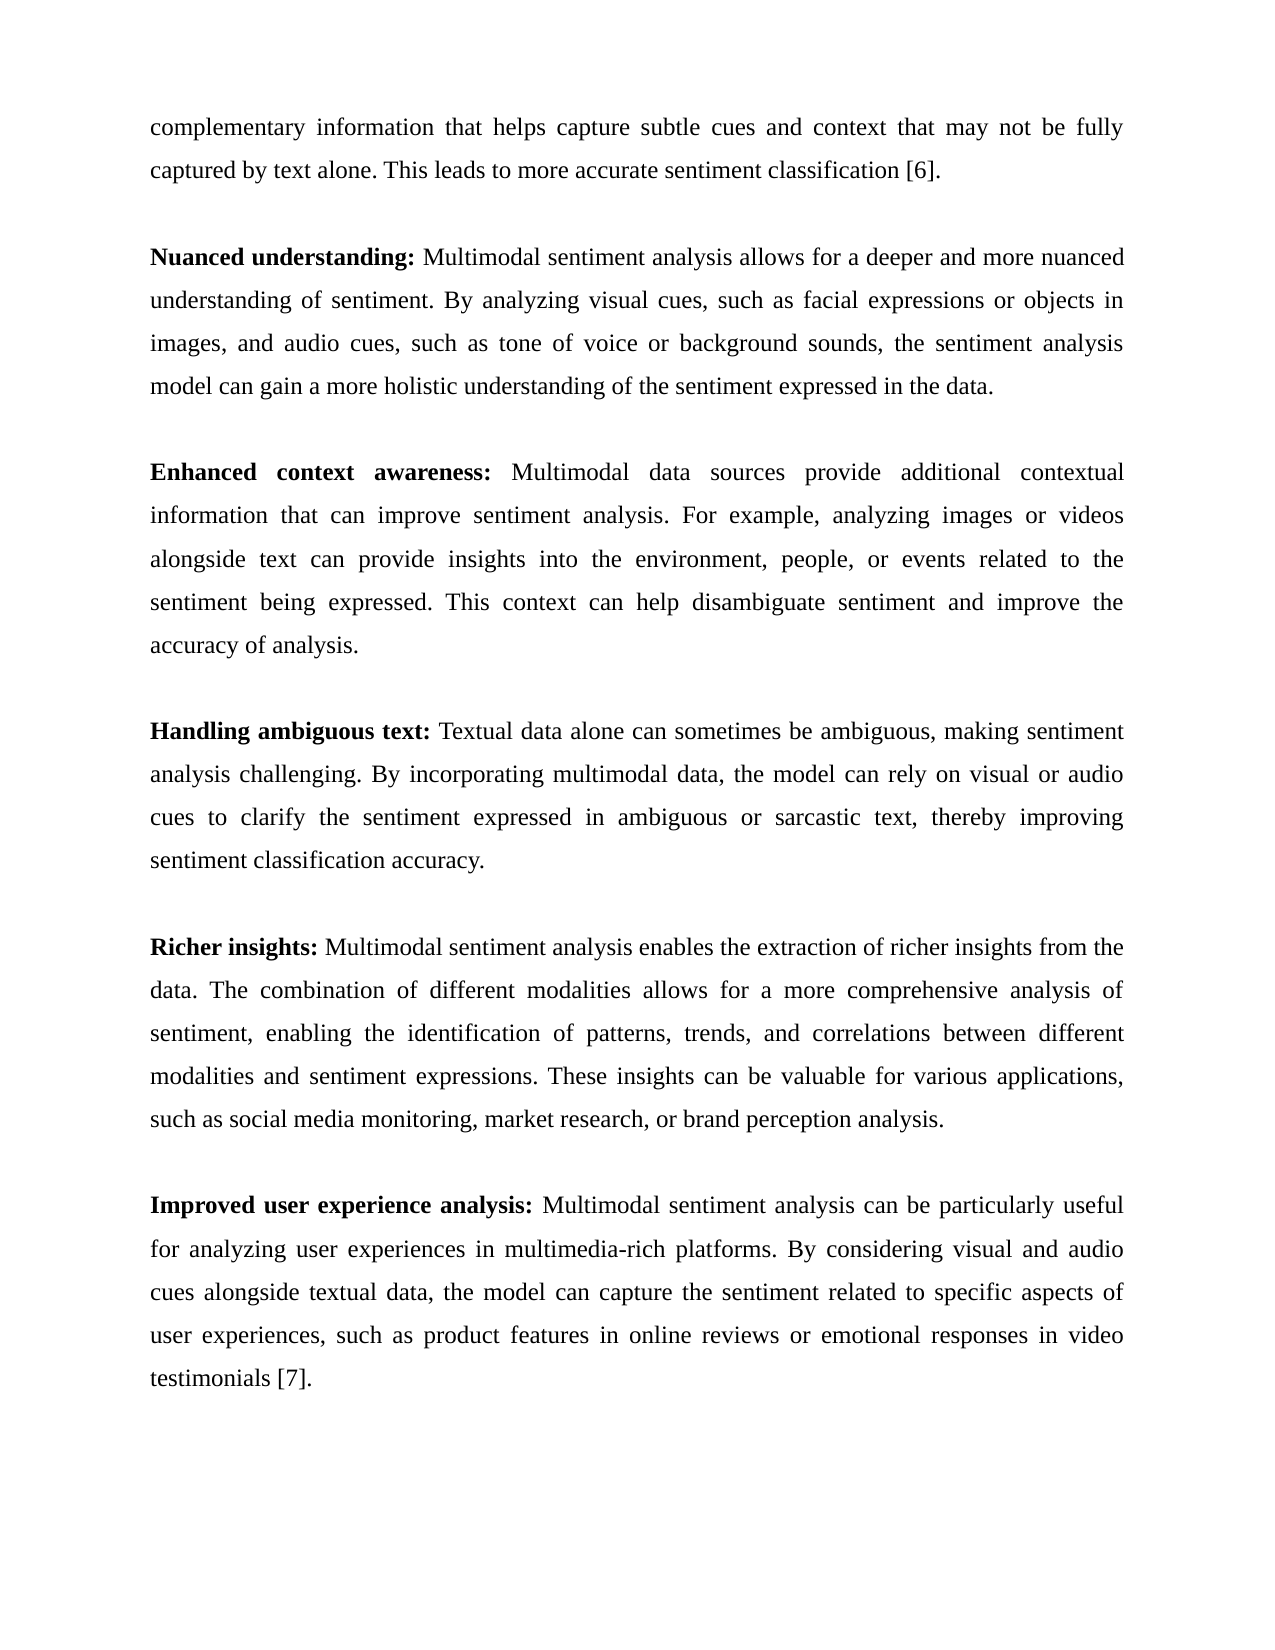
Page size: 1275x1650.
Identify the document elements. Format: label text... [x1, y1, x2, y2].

text Improved user experience analysis: Multimodal sentiment analysis can be particularly useful for analyzing user experiences in multimedia-rich platforms. By considering visual and audio cues alongside textual data, the model can capture the sentiment related to specific aspects of user experiences, such as product features in online reviews or emotional responses in video testimonials [7]. [150, 1191, 1125, 1392]
text Nuanced understanding: Multimodal sentiment analysis allows for a deeper and more nuanced understanding of sentiment. By analyzing visual cues, such as facial expressions or objects in images, and audio cues, such as tone of voice or background sounds, the sentiment analysis model can gain a more holistic understanding of the sentiment expressed in the data. [150, 242, 1125, 400]
text Richer insights: Multimodal sentiment analysis enables the extraction of richer insights from the data. The combination of different modalities allows for a more comprehensive analysis of sentiment, enabling the identification of patterns, trends, and correlations between different modalities and sentiment expressions. These insights can be valuable for various applications, such as social media monitoring, market research, or brand perception analysis. [150, 932, 1125, 1133]
text Enhanced context awareness: Multimodal data sources provide additional contextual information that can improve sentiment analysis. For example, analyzing images or videos alongside text can provide insights into the environment, people, or events related to the sentiment being expressed. This context can help disambiguate sentiment and improve the accuracy of analysis. [150, 457, 1125, 659]
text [150, 112, 1125, 184]
text Handling ambiguous text: Textual data alone can sometimes be ambiguous, making sentiment analysis challenging. By incorporating multimodal data, the model can rely on visual or audio cues to clarify the sentiment expressed in ambiguous or sarcastic text, thereby improving sentiment classification accuracy. [150, 716, 1125, 874]
